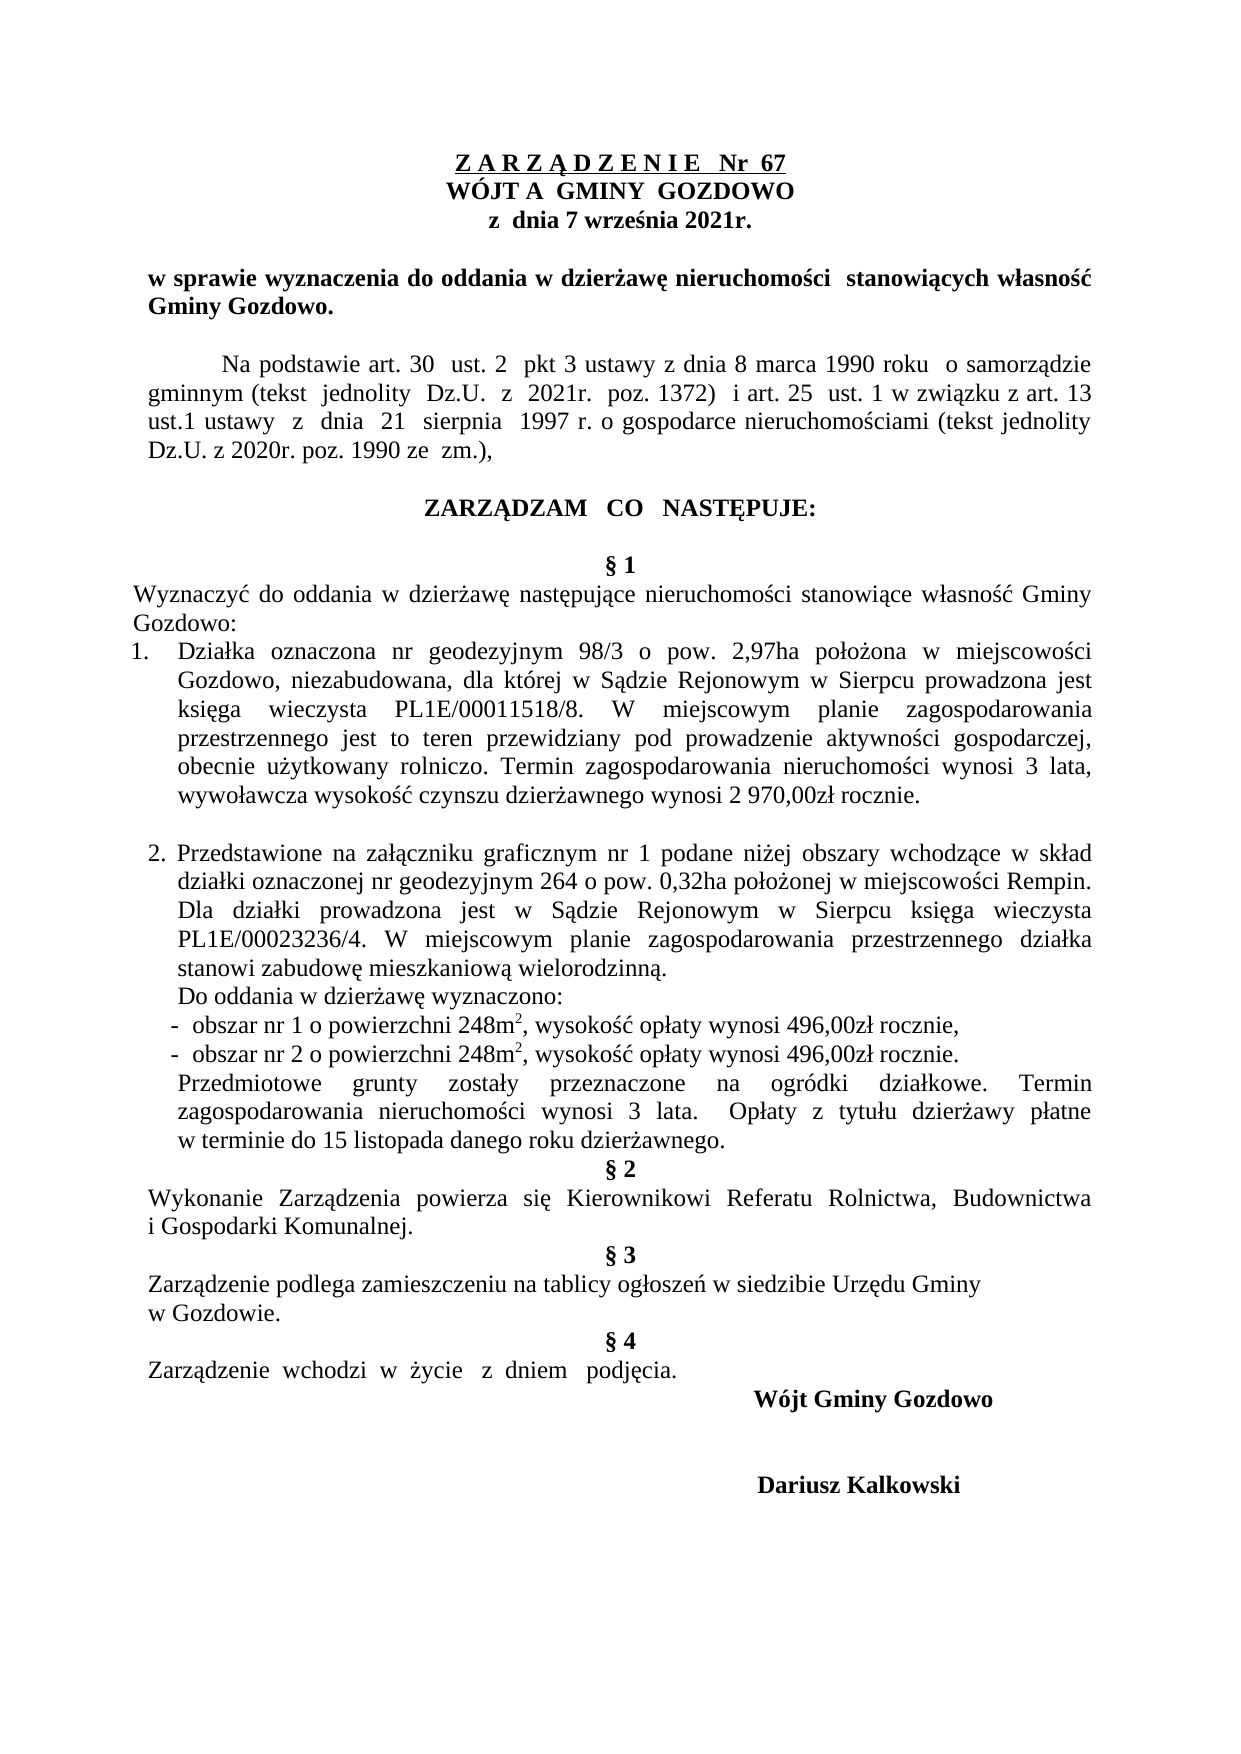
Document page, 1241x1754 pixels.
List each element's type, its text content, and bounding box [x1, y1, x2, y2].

text ZARZĄDZAM CO NASTĘPUJE: [148, 493, 1093, 521]
text Zarządzenie podlega zamieszczeniu na tablicy ogłoszeń w siedzibie Urzędu Gminy w Gozdowie. [148, 1269, 1093, 1326]
list obszar nr 1 o powierzchni 248m2, wysokość opłaty wynosi 496,00zł rocznie, [170, 1010, 1093, 1039]
text Zarządzenie wchodzi w życie z dniem podjęcia. [148, 1355, 1093, 1384]
subtitle Wójt Gminy Gozdowo [753, 1384, 1093, 1413]
text Wyznaczyć do oddania w dzierżawę następujące nieruchomości stanowiące własność Gminy Gozdowo: [133, 579, 1093, 636]
text § 3 [148, 1240, 1093, 1269]
list Działka oznaczona nr geodezyjnym 98/3 o pow. 2,97ha położona w miejscowości Gozdowo, niezabudowana, dla której w Sądzie Rejonowym w Sierpcu prowadzona jest księga wieczysta PL1E/00011518/8. W miejscowym planie zagospodarowania przestrzennego jest to teren przewidziany pod prowadzenie aktywności gospodarczej, obecnie użytkowany rolniczo. Termin zagospodarowania nieruchomości wynosi 3 lata, wywoławcza wysokość czynszu dzierżawnego wynosi 2 970,00zł rocznie. [130, 636, 1093, 809]
text Na podstawie art. 30 ust. 2 pkt 3 ustawy z dnia 8 marca 1990 roku o samorządzie gminnym (tekst jednolity Dz.U. z 2021r. poz. 1372) i art. 25 ust. 1 w związku z art. 13 ust.1 ustawy z dnia 21 sierpnia 1997 r. o gospodarce nieruchomościami (tekst jednolity Dz.U. z 2020r. poz. 1990 ze zm.), [148, 349, 1093, 464]
text Wykonanie Zarządzenia powierza się Kierownikowi Referatu Rolnictwa, Budownictwa i Gospodarki Komunalnej. [148, 1183, 1093, 1240]
text WÓJT A GMINY GOZDOWO [148, 176, 1093, 205]
text Przedmiotowe grunty zostały przeznaczone na ogródki działkowe. Termin zagospodarowania nieruchomości wynosi 3 lata. Opłaty z tytułu dzierżawy płatne w terminie do 15 listopada danego roku dzierżawnego. [177, 1068, 1093, 1154]
title Z A R Z Ą D Z E N I E Nr 67 [148, 148, 1093, 176]
text z dnia 7 września 2021r. [148, 205, 1093, 234]
subtitle Dariusz Kalkowski [757, 1470, 1093, 1499]
text § 2 [148, 1154, 1093, 1183]
text 2. Przedstawione na załączniku graficznym nr 1 podane niżej obszary wchodzące w skład działki oznaczonej nr geodezyjnym 264 o pow. 0,32ha położonej w miejscowości Rempin. Dla działki prowadzona jest w Sądzie Rejonowym w Sierpcu księga wieczysta PL1E/00023236/4. W miejscowym planie zagospodarowania przestrzennego działka stanowi zabudowę mieszkaniową wielorodzinną. [148, 838, 1093, 981]
text Do oddania w dzierżawę wyznaczono: [177, 981, 1093, 1010]
text w sprawie wyznaczenia do oddania w dzierżawę nieruchomości stanowiących własność Gminy Gozdowo. [148, 263, 1093, 320]
text § 1 [148, 550, 1093, 579]
list obszar nr 2 o powierzchni 248m2, wysokość opłaty wynosi 496,00zł rocznie. [170, 1039, 1093, 1068]
text § 4 [148, 1326, 1093, 1355]
